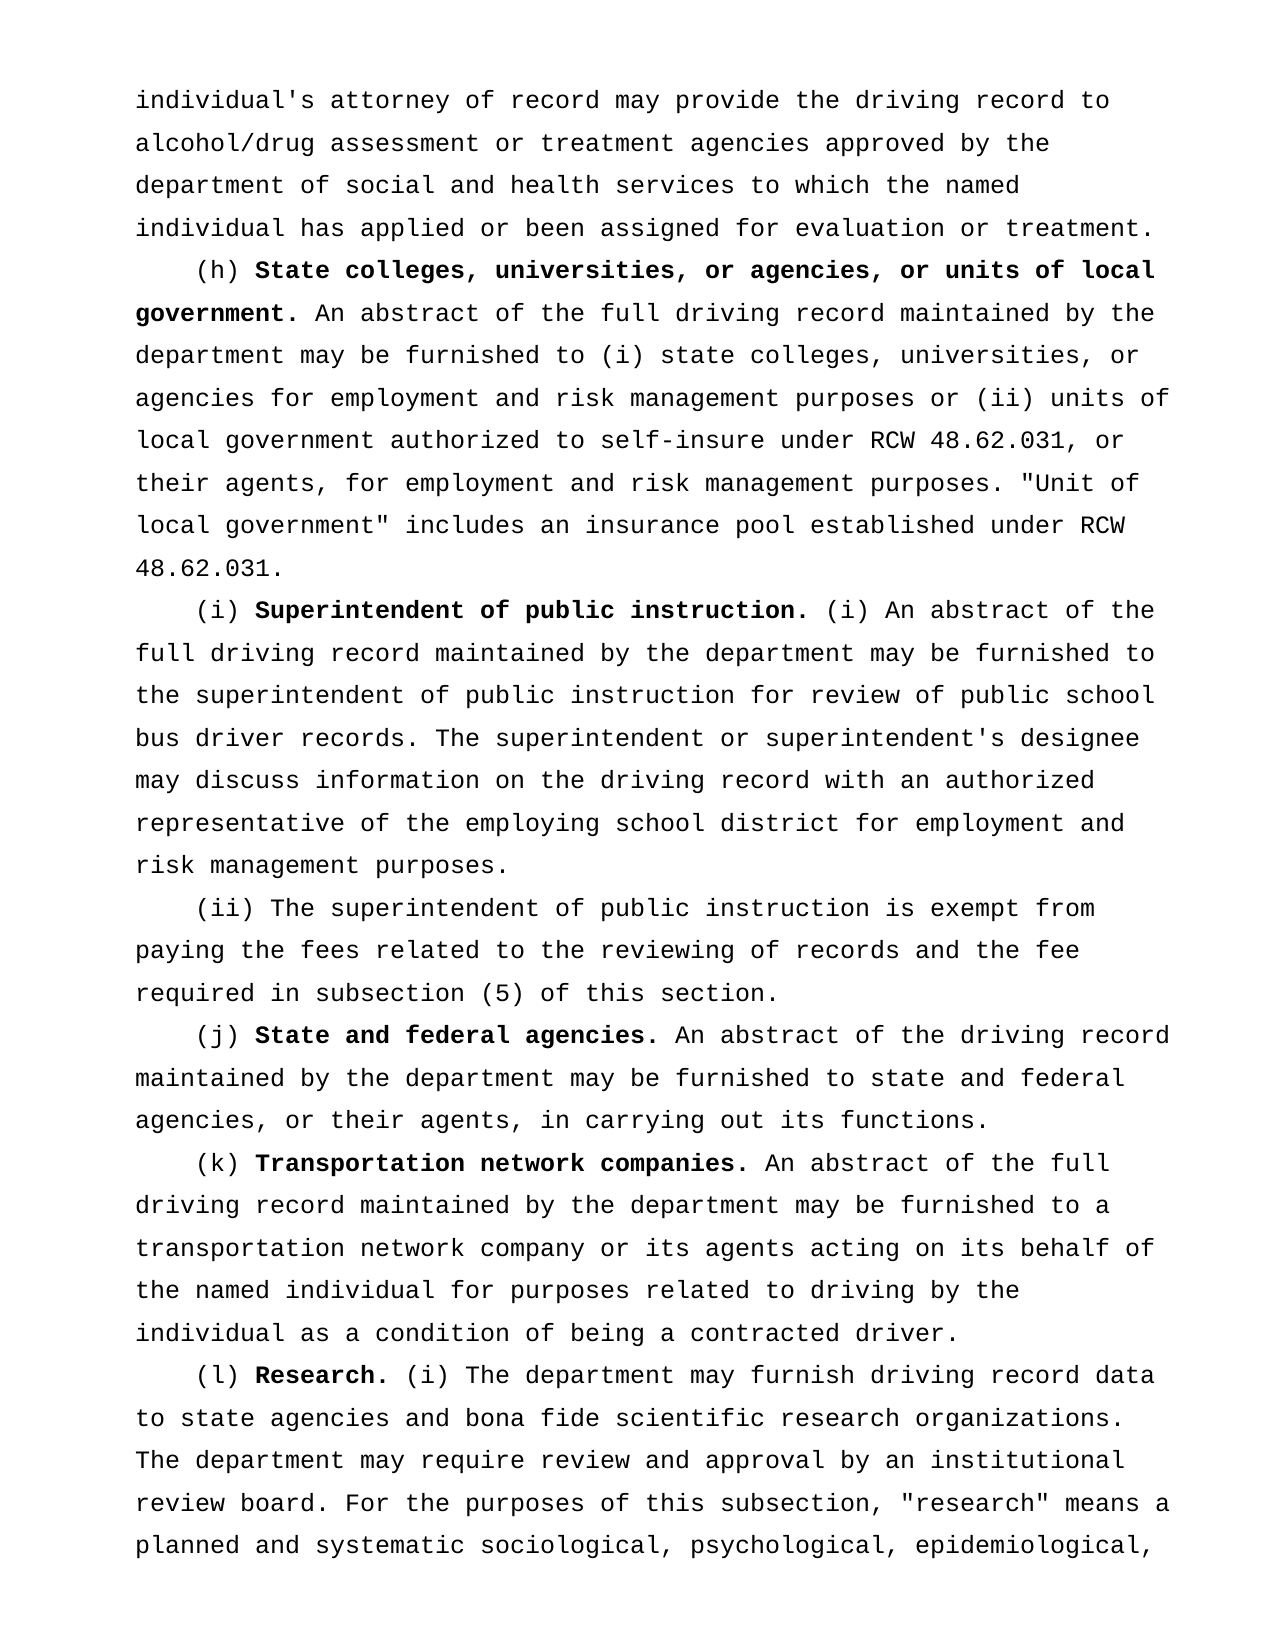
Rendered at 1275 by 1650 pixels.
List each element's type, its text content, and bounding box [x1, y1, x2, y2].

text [135, 1350, 1170, 1562]
text (h) State colleges, universities, or agencies, or units of local government. An abstract of the full driving record maintained by the department may be furnished to (i) state colleges, universities, or agencies for employment and risk management purposes or (ii) units of local government authorized to self-insure under RCW 48.62.031, or their agents, for employment and risk management purposes. "Unit of local government" includes an insurance pool established under RCW 48.62.031. [135, 245, 1170, 585]
text (i) Superintendent of public instruction. (i) An abstract of the full driving record maintained by the department may be furnished to the superintendent of public instruction for review of public school bus driver records. The superintendent or superintendent's designee may discuss information on the driving record with an authorized representative of the employing school district for employment and risk management purposes. [135, 585, 1170, 882]
text (k) Transportation network companies. An abstract of the full driving record maintained by the department may be furnished to a transportation network company or its agents acting on its behalf of the named individual for purposes related to driving by the individual as a condition of being a contracted driver. [135, 1137, 1170, 1350]
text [135, 75, 1170, 245]
text (ii) The superintendent of public instruction is exempt from paying the fees related to the reviewing of records and the fee required in subsection (5) of this section. [135, 882, 1170, 1010]
text (j) State and federal agencies. An abstract of the driving record maintained by the department may be furnished to state and federal agencies, or their agents, in carrying out its functions. [135, 1010, 1170, 1137]
